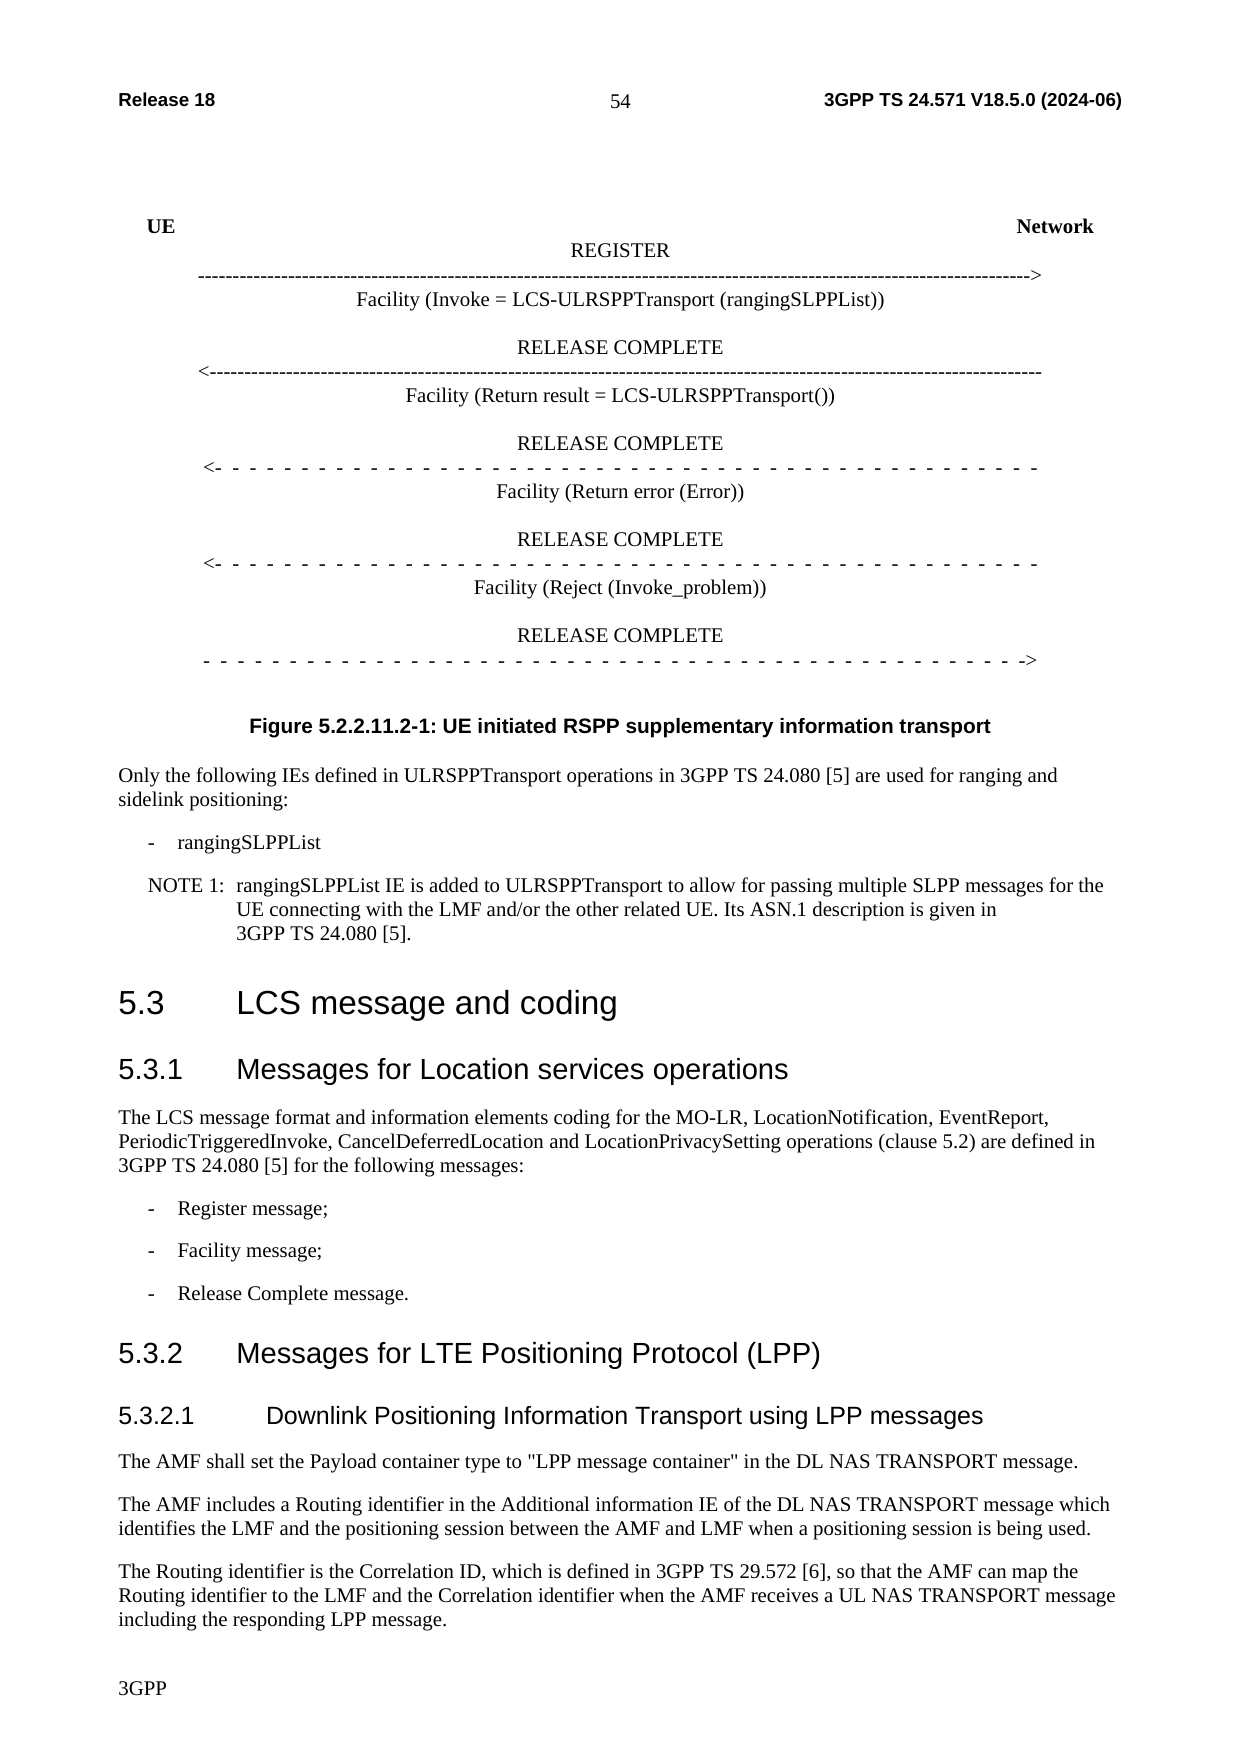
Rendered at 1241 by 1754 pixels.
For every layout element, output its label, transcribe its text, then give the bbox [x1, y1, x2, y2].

text - Register message; [148, 1196, 1122, 1220]
subtitle 5.3.2 Messages for LTE Positioning Protocol (LPP) [118, 1337, 1122, 1370]
text The AMF shall set the Payload container type to "LPP message container" in the DL NAS TRANSPORT message. [118, 1449, 1122, 1473]
subtitle 5.3.2.1 Downlink Positioning Information Transport using LPP messages [118, 1401, 1122, 1430]
text <------------------------------------------------------------------------------------------------------------------------ [118, 359, 1122, 383]
text - - - - - - - - - - - - - - - - - - - - - - - - - - - - - - - - - - - - - - - - - - - - - - - -> [118, 647, 1122, 672]
text RELEASE COMPLETE [118, 527, 1122, 551]
text Only the following IEs defined in ULRSPPTransport operations in 3GPP TS 24.080 [5] are used for ranging and sidelink positioning: [118, 763, 1122, 811]
text The AMF includes a Routing identifier in the Additional information IE of the DL NAS TRANSPORT message which identifies the LMF and the positioning session between the AMF and LMF when a positioning session is being used. [118, 1492, 1122, 1540]
text UE Network [118, 214, 1122, 238]
text RELEASE COMPLETE [118, 431, 1122, 455]
text Facility (Reject (Invoke_problem)) [118, 575, 1122, 599]
text <- - - - - - - - - - - - - - - - - - - - - - - - - - - - - - - - - - - - - - - - - - - - - - - - [118, 551, 1122, 575]
text Facility (Invoke = LCS-ULRSPPTransport (rangingSLPPList)) [118, 287, 1122, 311]
text NOTE 1: rangingSLPPList IE is added to ULRSPPTransport to allow for passing multiple SLPP messages for the UE connecting with the LMF and/or the other related UE. Its ASN.1 description is given in 3GPP TS 24.080 [5]. [148, 873, 1122, 945]
text <- - - - - - - - - - - - - - - - - - - - - - - - - - - - - - - - - - - - - - - - - - - - - - - - [118, 455, 1122, 479]
text RELEASE COMPLETE [118, 335, 1122, 359]
text - Release Complete message. [148, 1281, 1122, 1305]
text The Routing identifier is the Correlation ID, which is defined in 3GPP TS 29.572 [6], so that the AMF can map the Routing identifier to the LMF and the Correlation identifier when the AMF receives a UL NAS TRANSPORT message including the responding LPP message. [118, 1558, 1122, 1631]
text - Facility message; [148, 1238, 1122, 1262]
subtitle 5.3.1 Messages for Location services operations [118, 1052, 1122, 1086]
text Figure 5.2.2.11.2-1: UE initiated RSPP supplementary information transport [118, 714, 1122, 738]
text Facility (Return result = LCS-ULRSPPTransport()) [118, 383, 1122, 407]
subtitle 5.3 LCS message and coding [118, 983, 1122, 1021]
text - rangingSLPPList [148, 830, 1122, 854]
text REGISTER [118, 238, 1122, 262]
text ------------------------------------------------------------------------------------------------------------------------> [118, 262, 1122, 287]
text RELEASE COMPLETE [118, 623, 1122, 647]
text Facility (Return error (Error)) [118, 479, 1122, 503]
text The LCS message format and information elements coding for the MO-LR, LocationNotification, EventReport, PeriodicTriggeredInvoke, CancelDeferredLocation and LocationPrivacySetting operations (clause 5.2) are defined in 3GPP TS 24.080 [5] for the following messages: [118, 1105, 1122, 1177]
